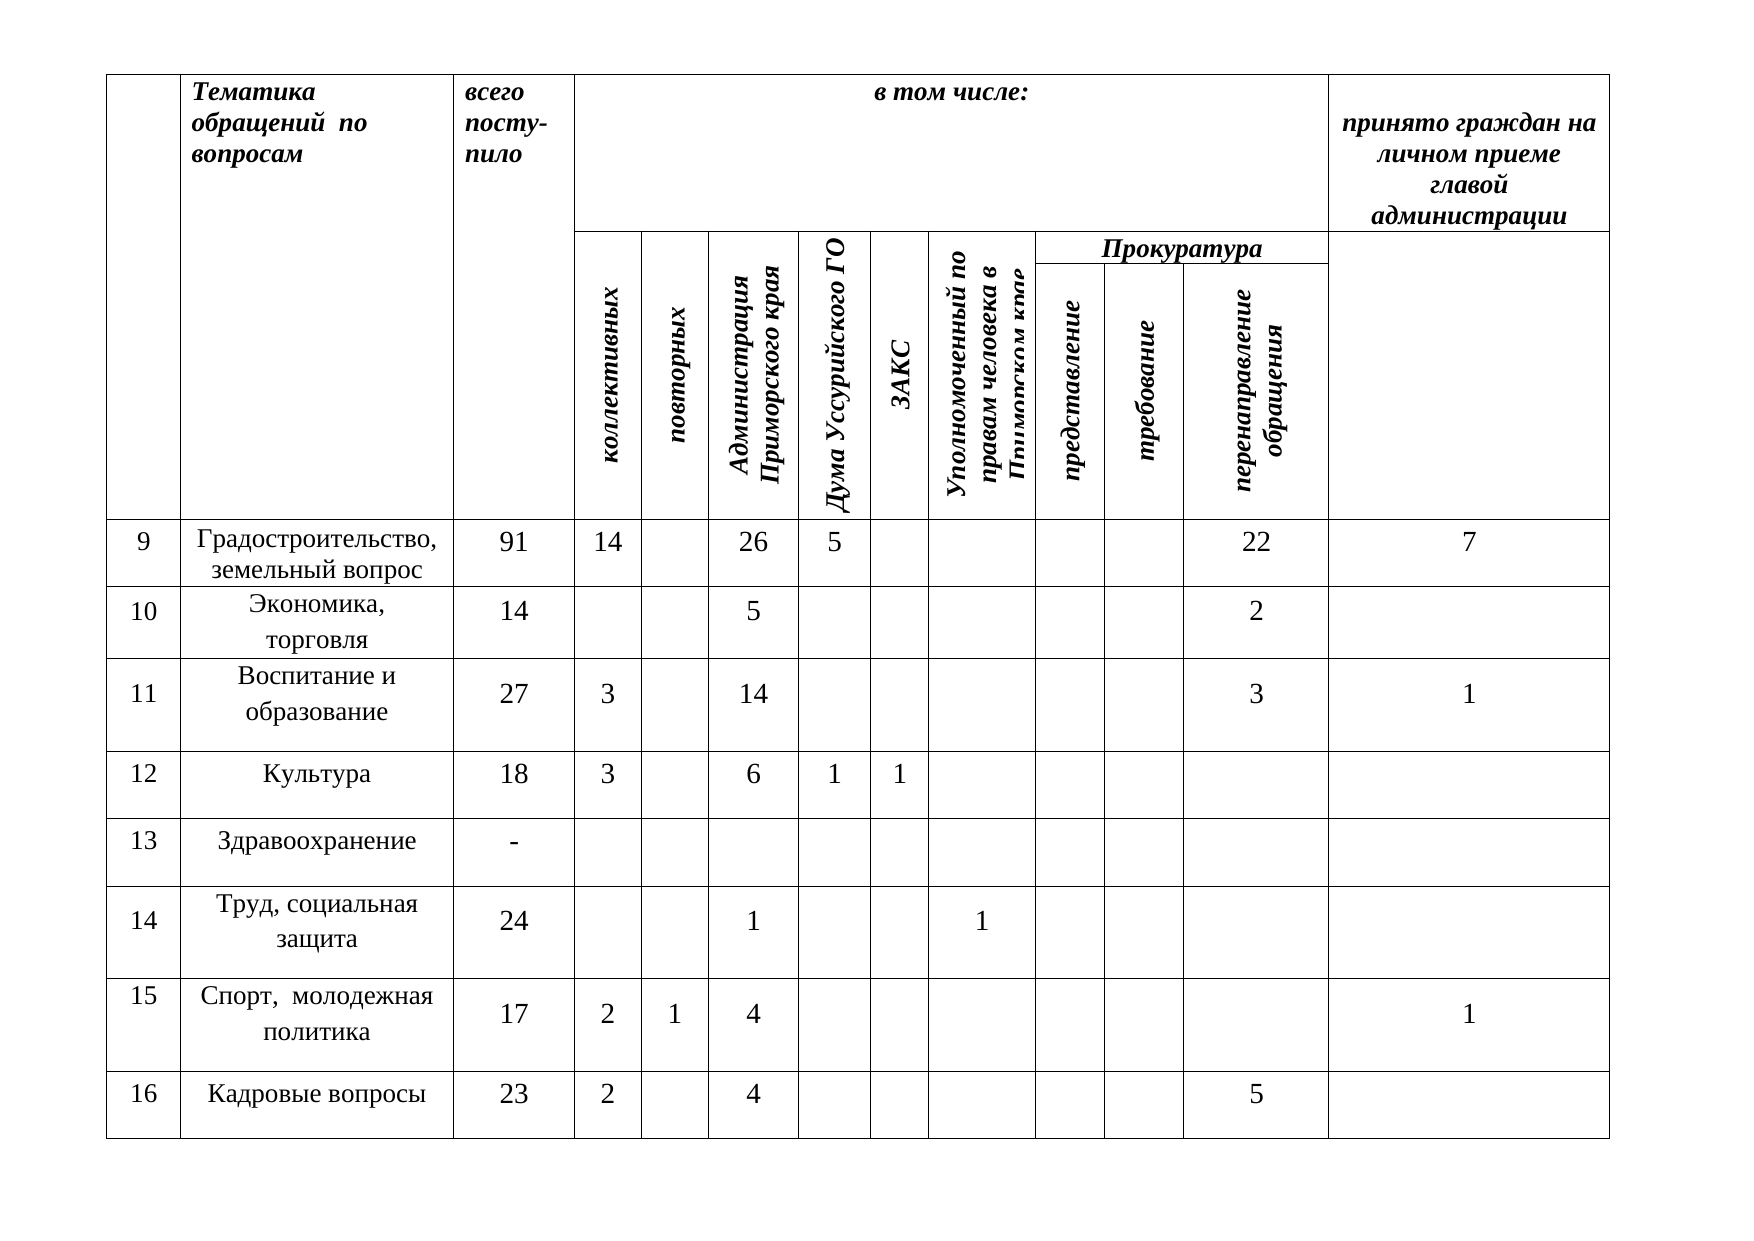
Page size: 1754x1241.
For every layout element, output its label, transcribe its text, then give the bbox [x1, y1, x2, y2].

table_cell [799, 587, 870, 658]
table_cell 14 [454, 587, 574, 658]
table_cell 2 [1184, 587, 1328, 658]
table_cell [1329, 1072, 1609, 1138]
table_cell [799, 887, 870, 978]
table_cell перенаправление обращения [1184, 264, 1328, 519]
table_cell Градостроительство, земельный вопрос [181, 520, 453, 586]
table_cell Воспитание и образование [181, 659, 453, 751]
table_cell [929, 587, 1035, 658]
table_cell ЗАКС [871, 232, 928, 519]
table_cell 2 [575, 979, 641, 1071]
table_cell 22 [1184, 520, 1328, 586]
table_cell - [454, 819, 574, 886]
table_cell [1329, 232, 1609, 519]
table_cell 4 [709, 979, 798, 1071]
table_cell Кадровые вопросы [181, 1072, 453, 1138]
table_cell [1036, 819, 1104, 886]
table_cell [1105, 520, 1183, 586]
table_cell 24 [454, 887, 574, 978]
table_cell 13 [107, 819, 180, 886]
table_cell [871, 659, 928, 751]
table_cell [871, 1072, 928, 1138]
table_cell [642, 887, 708, 978]
table_cell [1329, 752, 1609, 818]
table_cell 23 [454, 1072, 574, 1138]
table_cell 18 [454, 752, 574, 818]
table_cell [929, 520, 1035, 586]
table_cell [575, 819, 641, 886]
table_cell коллективных [575, 232, 641, 519]
table_cell 7 [1329, 520, 1609, 586]
table_cell 27 [454, 659, 574, 751]
table_cell [1105, 659, 1183, 751]
table_cell 91 [454, 520, 574, 586]
table_cell 1 [799, 752, 870, 818]
table_cell 6 [709, 752, 798, 818]
table_cell [929, 1072, 1035, 1138]
table_cell 10 [107, 587, 180, 658]
table_cell [929, 819, 1035, 886]
table_cell 5 [709, 587, 798, 658]
table_cell 14 [107, 887, 180, 978]
table_cell [642, 752, 708, 818]
table_header Тематика обращений по вопросам [181, 75, 453, 519]
table_cell [642, 1072, 708, 1138]
table_cell Экономика, торговля [181, 587, 453, 658]
table_header принято граждан на личном приеме главой администрации [1329, 75, 1609, 231]
table_cell [871, 819, 928, 886]
table_cell 1 [871, 752, 928, 818]
table_cell [642, 659, 708, 751]
table_cell [1036, 520, 1104, 586]
table_cell 12 [107, 752, 180, 818]
table_cell [799, 819, 870, 886]
table_cell 1 [1329, 979, 1609, 1071]
table_cell Здравоохранение [181, 819, 453, 886]
table_cell [1105, 979, 1183, 1071]
table_cell [642, 587, 708, 658]
table_cell [1036, 979, 1104, 1071]
table_cell [709, 819, 798, 886]
table_cell 5 [799, 520, 870, 586]
table_cell [1329, 587, 1609, 658]
table_cell требование [1105, 264, 1183, 519]
table_cell [575, 887, 641, 978]
table_cell [575, 587, 641, 658]
table_cell [642, 819, 708, 886]
table_header [107, 75, 180, 519]
table_cell 11 [107, 659, 180, 751]
table_cell 1 [1329, 659, 1609, 751]
table_cell повторных [642, 232, 708, 519]
table_cell [1105, 887, 1183, 978]
table_cell [1329, 819, 1609, 886]
table_cell [1105, 819, 1183, 886]
table_header в том числе: [575, 75, 1328, 231]
table_cell Труд, социальная защита [181, 887, 453, 978]
table_cell Дума Уссурийского ГО [799, 232, 870, 519]
table_cell 5 [1184, 1072, 1328, 1138]
table_cell [871, 520, 928, 586]
table_cell 16 [107, 1072, 180, 1138]
table_cell [799, 659, 870, 751]
table_cell [929, 752, 1035, 818]
table_cell [1105, 587, 1183, 658]
table_cell 26 [709, 520, 798, 586]
table_cell 1 [709, 887, 798, 978]
table_cell 14 [709, 659, 798, 751]
table_header всего посту-пило [454, 75, 574, 519]
table_cell [1329, 887, 1609, 978]
table_cell 1 [929, 887, 1035, 978]
table_cell [1036, 1072, 1104, 1138]
table_cell представление [1036, 264, 1104, 519]
table_cell Прокуратура [1036, 232, 1328, 263]
table_cell [1105, 752, 1183, 818]
table_cell 4 [709, 1072, 798, 1138]
table_cell Культура [181, 752, 453, 818]
table_cell [1184, 979, 1328, 1071]
table_cell Уполномоченный по правам человека в Приморском крае [929, 232, 1035, 519]
table_cell 9 [107, 520, 180, 586]
table_cell Спорт, молодежная политика [181, 979, 453, 1071]
table_cell [1105, 1072, 1183, 1138]
table_cell [1184, 887, 1328, 978]
table_cell [1184, 819, 1328, 886]
table_cell 3 [575, 752, 641, 818]
table_cell [929, 659, 1035, 751]
table_cell [1036, 659, 1104, 751]
table_cell [642, 520, 708, 586]
table_cell [871, 979, 928, 1071]
table_cell [871, 887, 928, 978]
table_cell 2 [575, 1072, 641, 1138]
table_cell Администрация Приморского края [709, 232, 798, 519]
table_cell [1184, 752, 1328, 818]
table_cell 14 [575, 520, 641, 586]
table_cell 15 [107, 979, 180, 1071]
table_cell 1 [642, 979, 708, 1071]
table_cell [799, 1072, 870, 1138]
table_cell 17 [454, 979, 574, 1071]
table_cell 3 [1184, 659, 1328, 751]
table_cell [799, 979, 870, 1071]
table_cell [929, 979, 1035, 1071]
table_cell [1036, 752, 1104, 818]
table_cell [871, 587, 928, 658]
table_cell [1036, 587, 1104, 658]
table_cell 3 [575, 659, 641, 751]
table_cell [1036, 887, 1104, 978]
